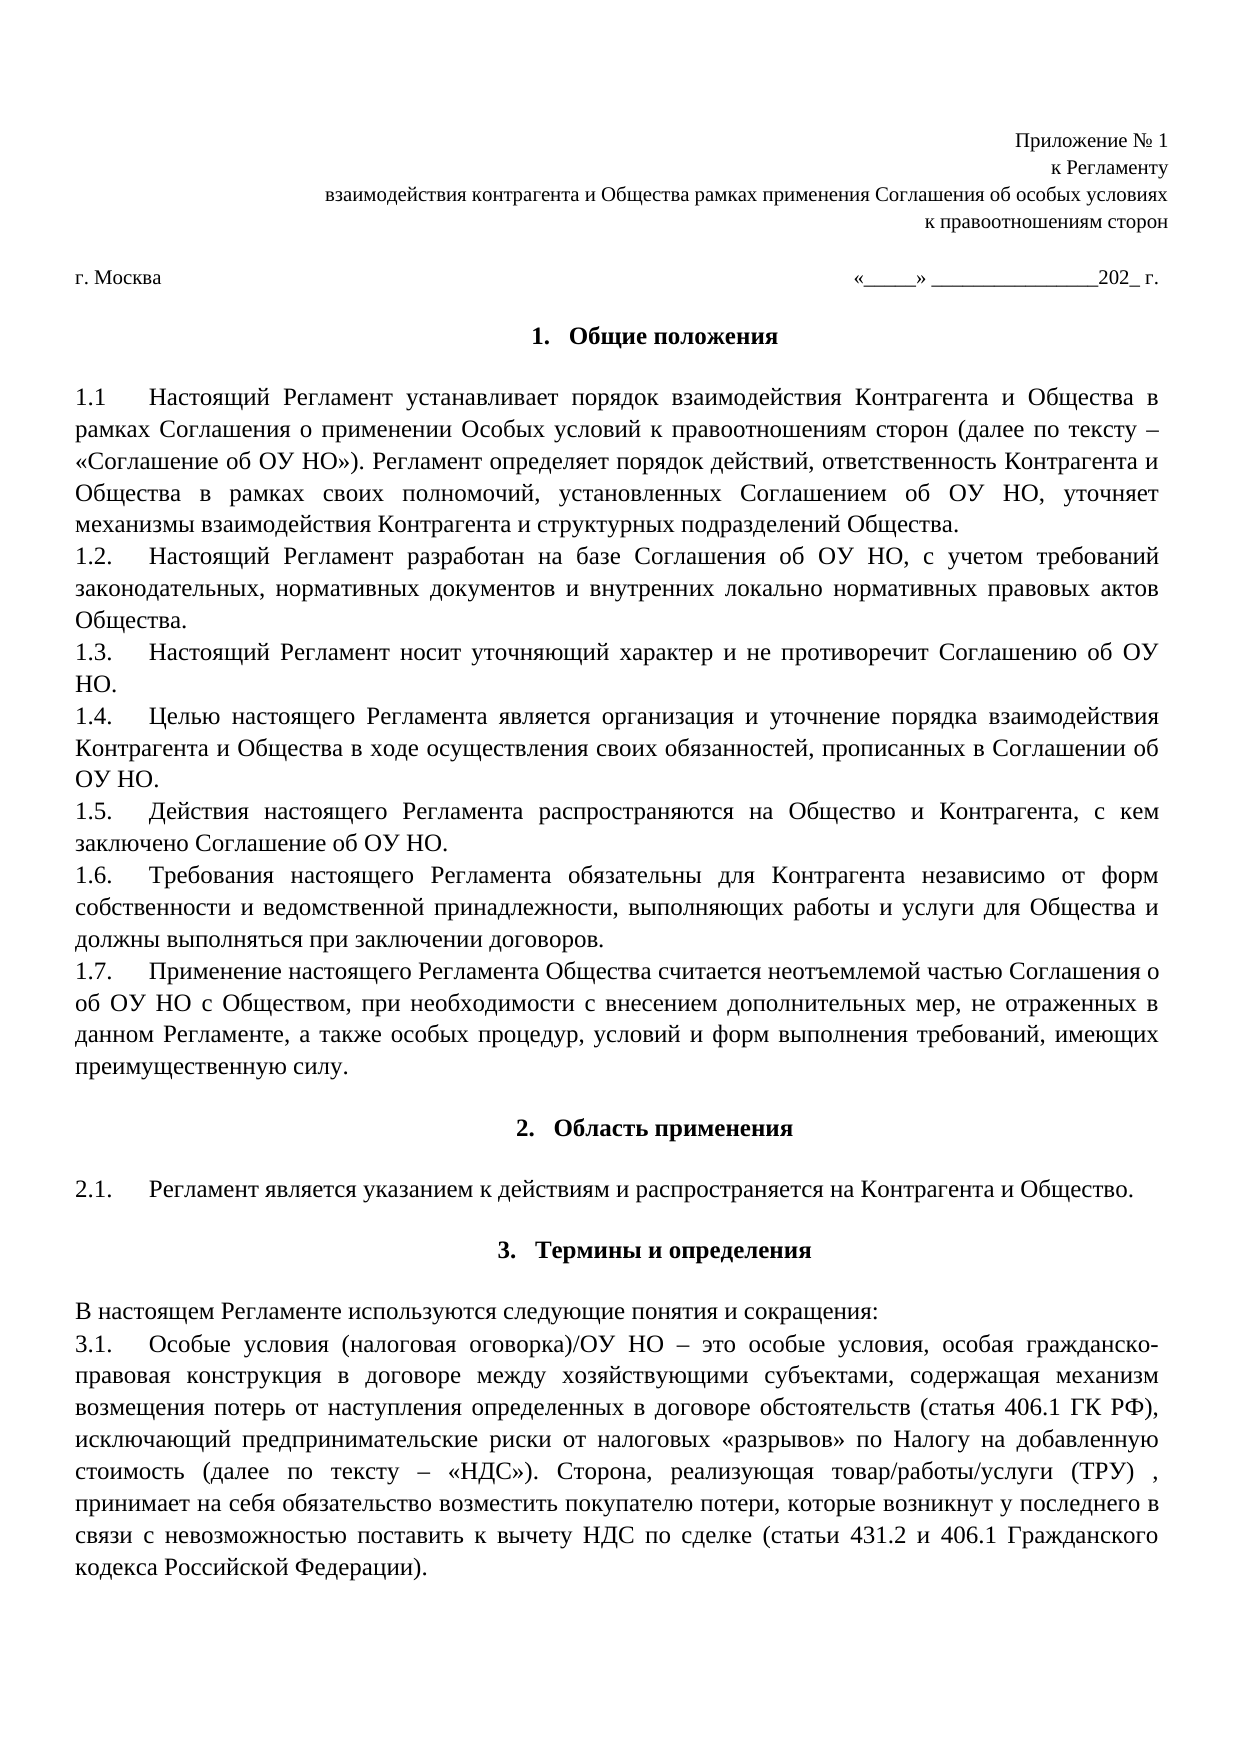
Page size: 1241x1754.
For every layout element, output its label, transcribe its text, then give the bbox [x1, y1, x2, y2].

list Требования настоящего Регламента обязательны для Контрагента независимо от форм собственности и ведомственной принадлежности, выполняющих работы и услуги для Общества и должны выполняться при заключении договоров. [75, 860, 1160, 953]
subtitle Общие положения [203, 321, 1106, 349]
list Особые условия (налоговая оговорка)/ОУ НО – это особые условия, особая гражданско-правовая конструкция в договоре между хозяйствующими субъектами, содержащая механизм возмещения потерь от наступления определенных в договоре обстоятельств (статья 406.1 ГК РФ), исключающий предпринимательские риски от налоговых «разрывов» по Налогу на добавленную стоимость (далее по тексту – «НДС»). Сторона, реализующая товар/работы/услуги (ТРУ) , принимает на себя обязательство возместить покупателю потери, которые возникнут у последнего в связи с невозможностью поставить к вычету НДС по сделке (статьи 431.2 и 406.1 Гражданского кодекса Российской Федерации). [75, 1329, 1160, 1581]
subtitle Область применения [203, 1113, 1106, 1141]
list Настоящий Регламент разработан на базе Соглашения об ОУ НО, с учетом требований законодательных, нормативных документов и внутренних локально нормативных правовых актов Общества. [75, 541, 1160, 634]
text к Регламенту [241, 155, 1168, 179]
subtitle Термины и определения [203, 1235, 1106, 1264]
text Приложение № 1 [241, 128, 1168, 152]
list Настоящий Регламент носит уточняющий характер и не противоречит Соглашению об ОУ НО. [75, 637, 1160, 698]
text взаимодействия контрагента и Общества рамках применения Соглашения об особых условиях [241, 182, 1168, 206]
list Целью настоящего Регламента является организация и уточнение порядка взаимодействия Контрагента и Общества в ходе осуществления своих обязанностей, прописанных в Соглашении об ОУ НО. [75, 701, 1160, 793]
list Настоящий Регламент устанавливает порядок взаимодействия Контрагента и Общества в рамках Соглашения о применении Особых условий к правоотношениям сторон (далее по тексту – «Соглашение об ОУ НО»). Регламент определяет порядок действий, ответственность Контрагента и Общества в рамках своих полномочий, установленных Соглашением об ОУ НО, уточняет механизмы взаимодействия Контрагента и структурных подразделений Общества. [75, 382, 1160, 538]
text В настоящем Регламенте используются следующие понятия и сокращения: [75, 1296, 1168, 1325]
list Действия настоящего Регламента распространяются на Общество и Контрагента, с кем заключено Соглашение об ОУ НО. [75, 796, 1160, 857]
text к правоотношениям сторон [241, 209, 1168, 233]
list Применение настоящего Регламента Общества считается неотъемлемой частью Соглашения о об ОУ НО с Обществом, при необходимости с внесением дополнительных мер, не отраженных в данном Регламенте, а также особых процедур, условий и форм выполнения требований, имеющих преимущественную силу. [75, 956, 1160, 1080]
text г. Москва «_____» ________________202_ г. [75, 265, 1168, 289]
list Регламент является указанием к действиям и распространяется на Контрагента и Общество. [75, 1174, 1160, 1203]
